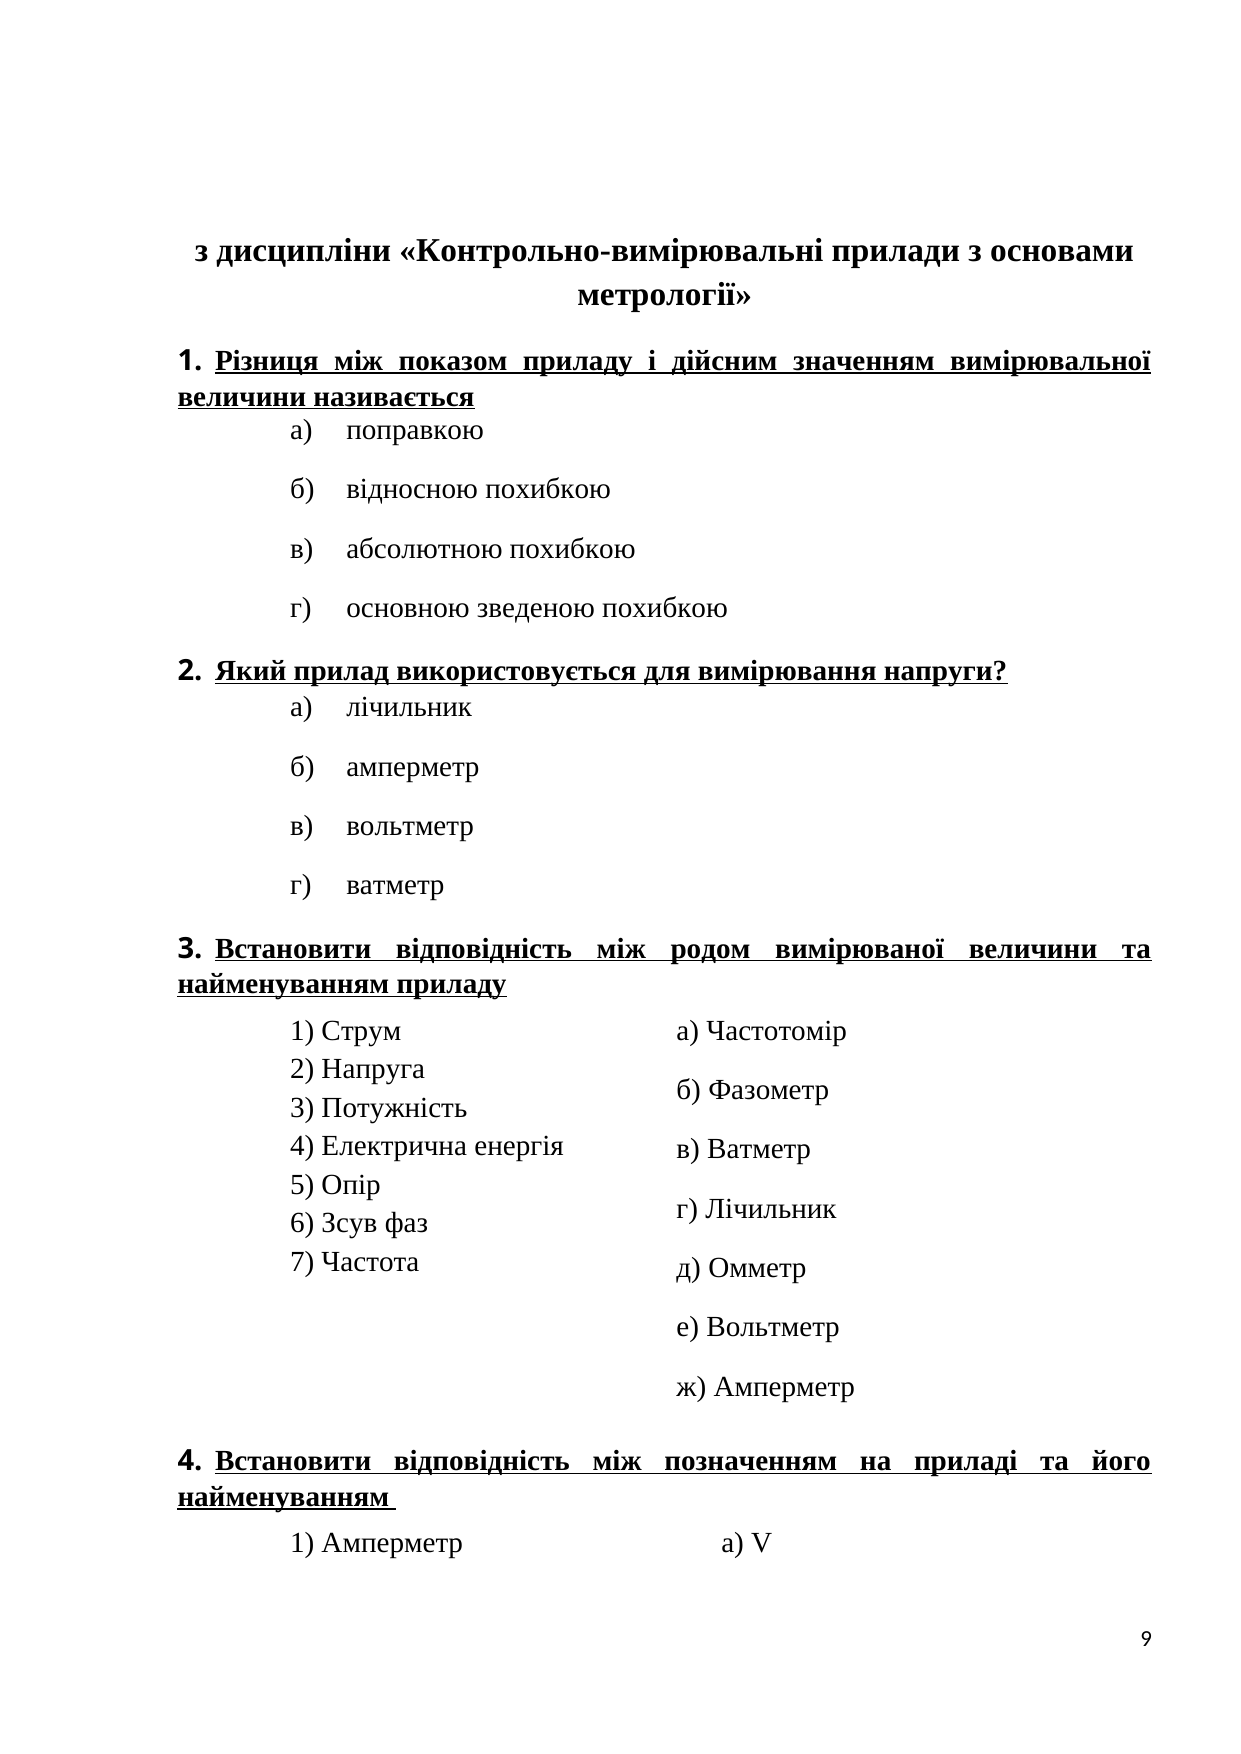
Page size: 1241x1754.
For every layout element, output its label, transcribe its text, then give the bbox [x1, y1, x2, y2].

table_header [664, 1525, 1163, 1583]
table_header 1) Струм 2) Напруга 3) Потужність 4) Електрична енергія 5) Опір 6) Зсув фаз 7) Частота [166, 1013, 657, 1427]
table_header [166, 1525, 664, 1583]
text в) вольтметр [290, 808, 1152, 842]
text а) лічильник [290, 689, 1152, 723]
text б) амперметр [290, 749, 1152, 782]
text г) ватметр [290, 867, 1152, 901]
text а) поправкою [177, 412, 1152, 446]
list Який прилад використовується для вимірювання напруги? [177, 650, 1152, 689]
list Встановити відповідність між родом вимірюваної величини та найменуванням приладу [177, 927, 1152, 1000]
table_header а) Частотомір б) Фазометр в) Ватметр г) Лічильник д) Омметр е) Вольтметр ж) Амперметр [657, 1013, 1148, 1427]
text б) відносною похибкою [177, 472, 1152, 505]
list Різниця між показом приладу і дійсним значенням вимірювальної величини називається [177, 339, 1152, 412]
text в) абсолютною похибкою [177, 531, 1152, 564]
text г) основною зведеною похибкою [177, 590, 1152, 624]
list Встановити відповідність між позначенням на приладі та його найменуванням [177, 1439, 1152, 1513]
text з дисципліни «Контрольно-вимірювальні прилади з основами метрології» [177, 230, 1152, 312]
